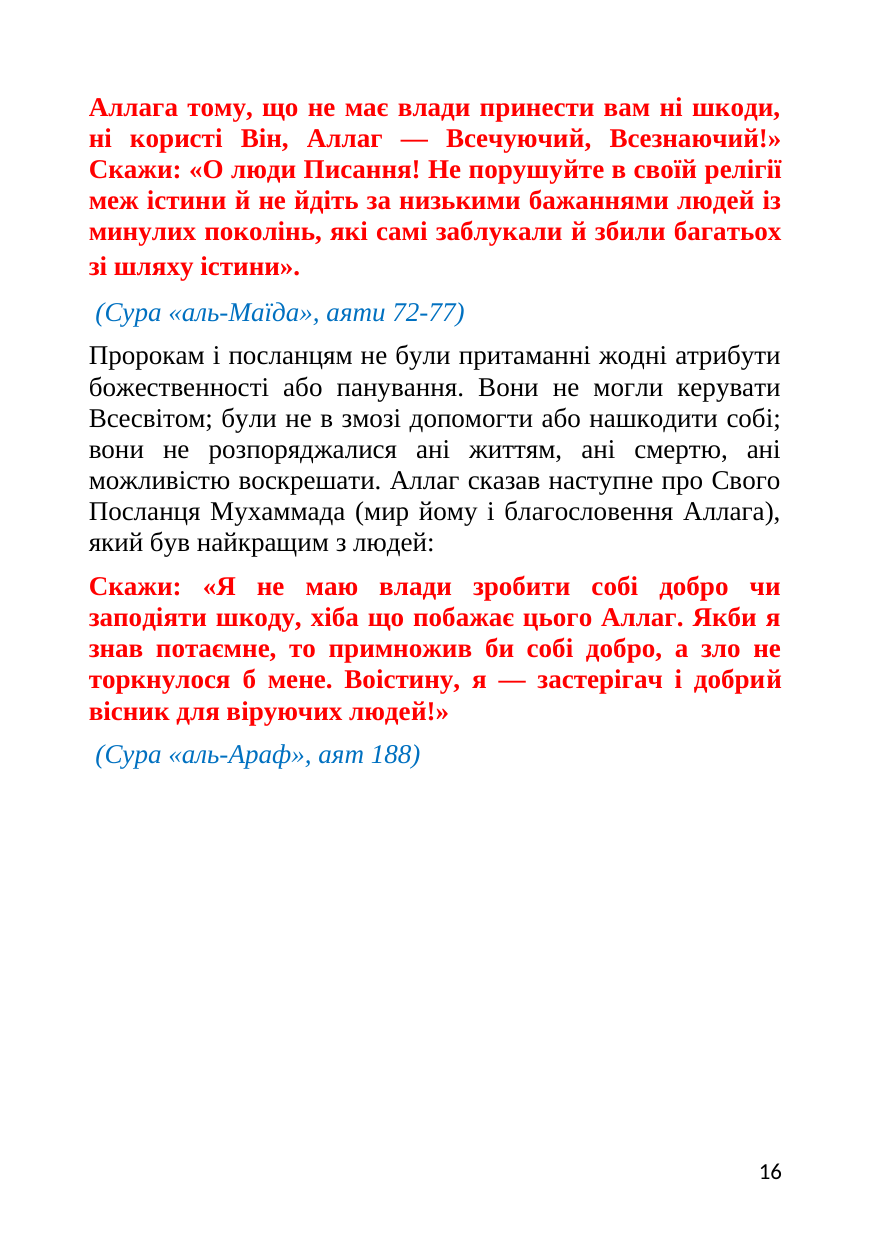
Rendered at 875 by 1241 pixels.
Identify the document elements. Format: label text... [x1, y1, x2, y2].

text Скажи: «Я не маю влади зробити собi добро чи заподiяти шкоду, хiба що побажає цього Аллаг. Якби я знав потаємне, то примножив би собi добро, а зло не торкнулося б мене. Воiстину, я — застерiгач i добрий вiсник для вiруючих людей!» [88, 570, 782, 726]
text Пророкам і посланцям не були притаманні жодні атрибути божественності або панування. Вони не могли керувати Всесвітом; були не в змозі допомогти або нашкодити собі; вони не розпоряджалися ані життям, ані смертю, ані можливістю воскрешати. Аллаг сказав наступне про Свого Посланця Мухаммада (мир йому і благословення Аллага), який був найкращим з людей: [88, 339, 782, 557]
text (Сура «аль-Маїда», аяти 72-77) [88, 296, 782, 327]
text (Сура «аль-Араф», аят 188) [88, 738, 782, 769]
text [88, 91, 782, 283]
